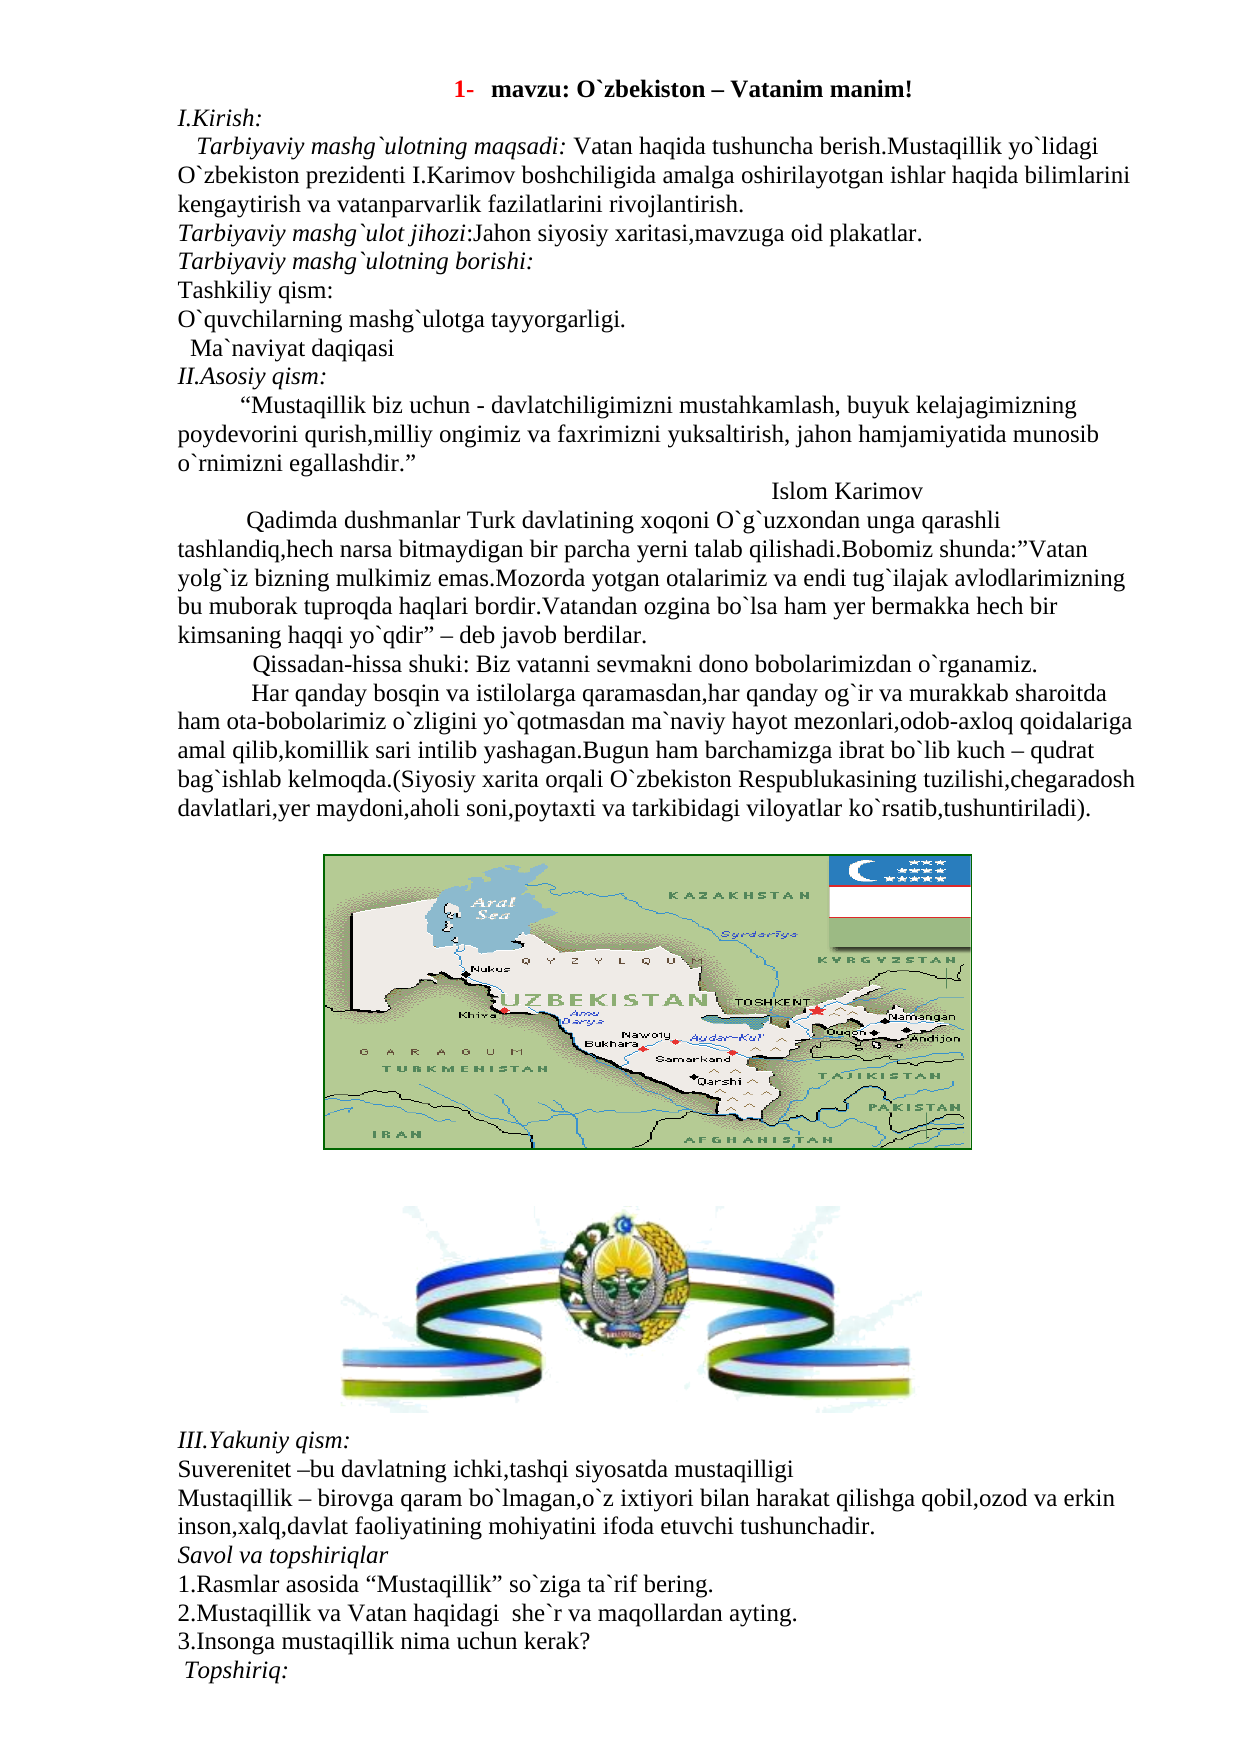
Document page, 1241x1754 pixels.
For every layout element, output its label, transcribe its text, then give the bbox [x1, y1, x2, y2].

text “Mustaqillik biz uchun - davlatchiligimizni mustahkamlash, buyuk kelajagimizning poydevorini qurish,milliy ongimiz va faxrimizni yuksaltirish, jahon hamjamiyatida munosib o`rnimizni egallashdir.” [177, 390, 1152, 476]
text Tashkiliy qism: [177, 275, 1152, 304]
text 1.Rasmlar asosida “Mustaqillik” so`ziga ta`rif bering. [177, 1569, 1152, 1598]
text Qadimda dushmanlar Turk davlatining xoqoni O`g`uzxondan unga qarashli tashlandiq,hech narsa bitmaydigan bir parcha yerni talab qilishadi.Bobomiz shunda:”Vatan yolg`iz bizning mulkimiz emas.Mozorda yotgan otalarimiz va endi tug`ilajak avlodlarimizning bu muborak tuproqda haqlari bordir.Vatandan ozgina bo`lsa ham yer bermakka hech bir kimsaning haqqi yo`qdir” – deb javob berdilar. [177, 505, 1152, 649]
text O`quvchilarning mashg`ulotga tayyorgarligi. [177, 304, 1152, 333]
text I.Kirish: [177, 103, 1152, 131]
text 2.Mustaqillik va Vatan haqidagi she`r va maqollardan ayting. [177, 1598, 1152, 1626]
text Mustaqillik – birovga qaram bo`lmagan,o`z ixtiyori bilan harakat qilishga qobil,ozod va erkin inson,xalq,davlat faoliyatining mohiyatini ifoda etuvchi tushunchadir. [177, 1483, 1152, 1540]
text Tarbiyaviy mashg`ulot jihozi:Jahon siyosiy xaritasi,mavzuga oid plakatlar. [177, 218, 1152, 246]
text Suverenitet –bu davlatning ichki,tashqi siyosatda mustaqilligi [177, 1454, 1152, 1483]
picture [325, 856, 971, 1148]
picture [340, 1206, 922, 1413]
text Islom Karimov [177, 476, 1152, 505]
text Savol va topshiriqlar [177, 1540, 1152, 1569]
text Topshiriq: [177, 1655, 1152, 1684]
text Tarbiyaviy mashg`ulotning borishi: [177, 246, 1152, 275]
text Ma`naviyat daqiqasi [177, 333, 1152, 361]
text Har qanday bosqin va istilolarga qaramasdan,har qanday og`ir va murakkab sharoitda ham ota-bobolarimiz o`zligini yo`qotmasdan ma`naviy hayot mezonlari,odob-axloq qoidalariga amal qilib,komillik sari intilib yashagan.Bugun ham barchamizga ibrat bo`lib kuch – qudrat bag`ishlab kelmoqda.(Siyosiy xarita orqali O`zbekiston Respublukasining tuzilishi,chegaradosh davlatlari,yer maydoni,aholi soni,poytaxti va tarkibidagi viloyatlar ko`rsatib,tushuntiriladi). [177, 678, 1152, 821]
text Qissadan-hissa shuki: Biz vatanni sevmakni dono bobolarimizdan o`rganamiz. [177, 649, 1152, 678]
list mavzu: O`zbekiston – Vatanim manim! [215, 74, 1152, 103]
text III.Yakuniy qism: [177, 1425, 1152, 1454]
text II.Asosiy qism: [177, 361, 1152, 390]
text 3.Insonga mustaqillik nima uchun kerak? [177, 1626, 1152, 1655]
text Tarbiyaviy mashg`ulotning maqsadi: Vatan haqida tushuncha berish.Mustaqillik yo`lidagi O`zbekiston prezidenti I.Karimov boshchiligida amalga oshirilayotgan ishlar haqida bilimlarini kengaytirish va vatanparvarlik fazilatlarini rivojlantirish. [177, 131, 1152, 218]
